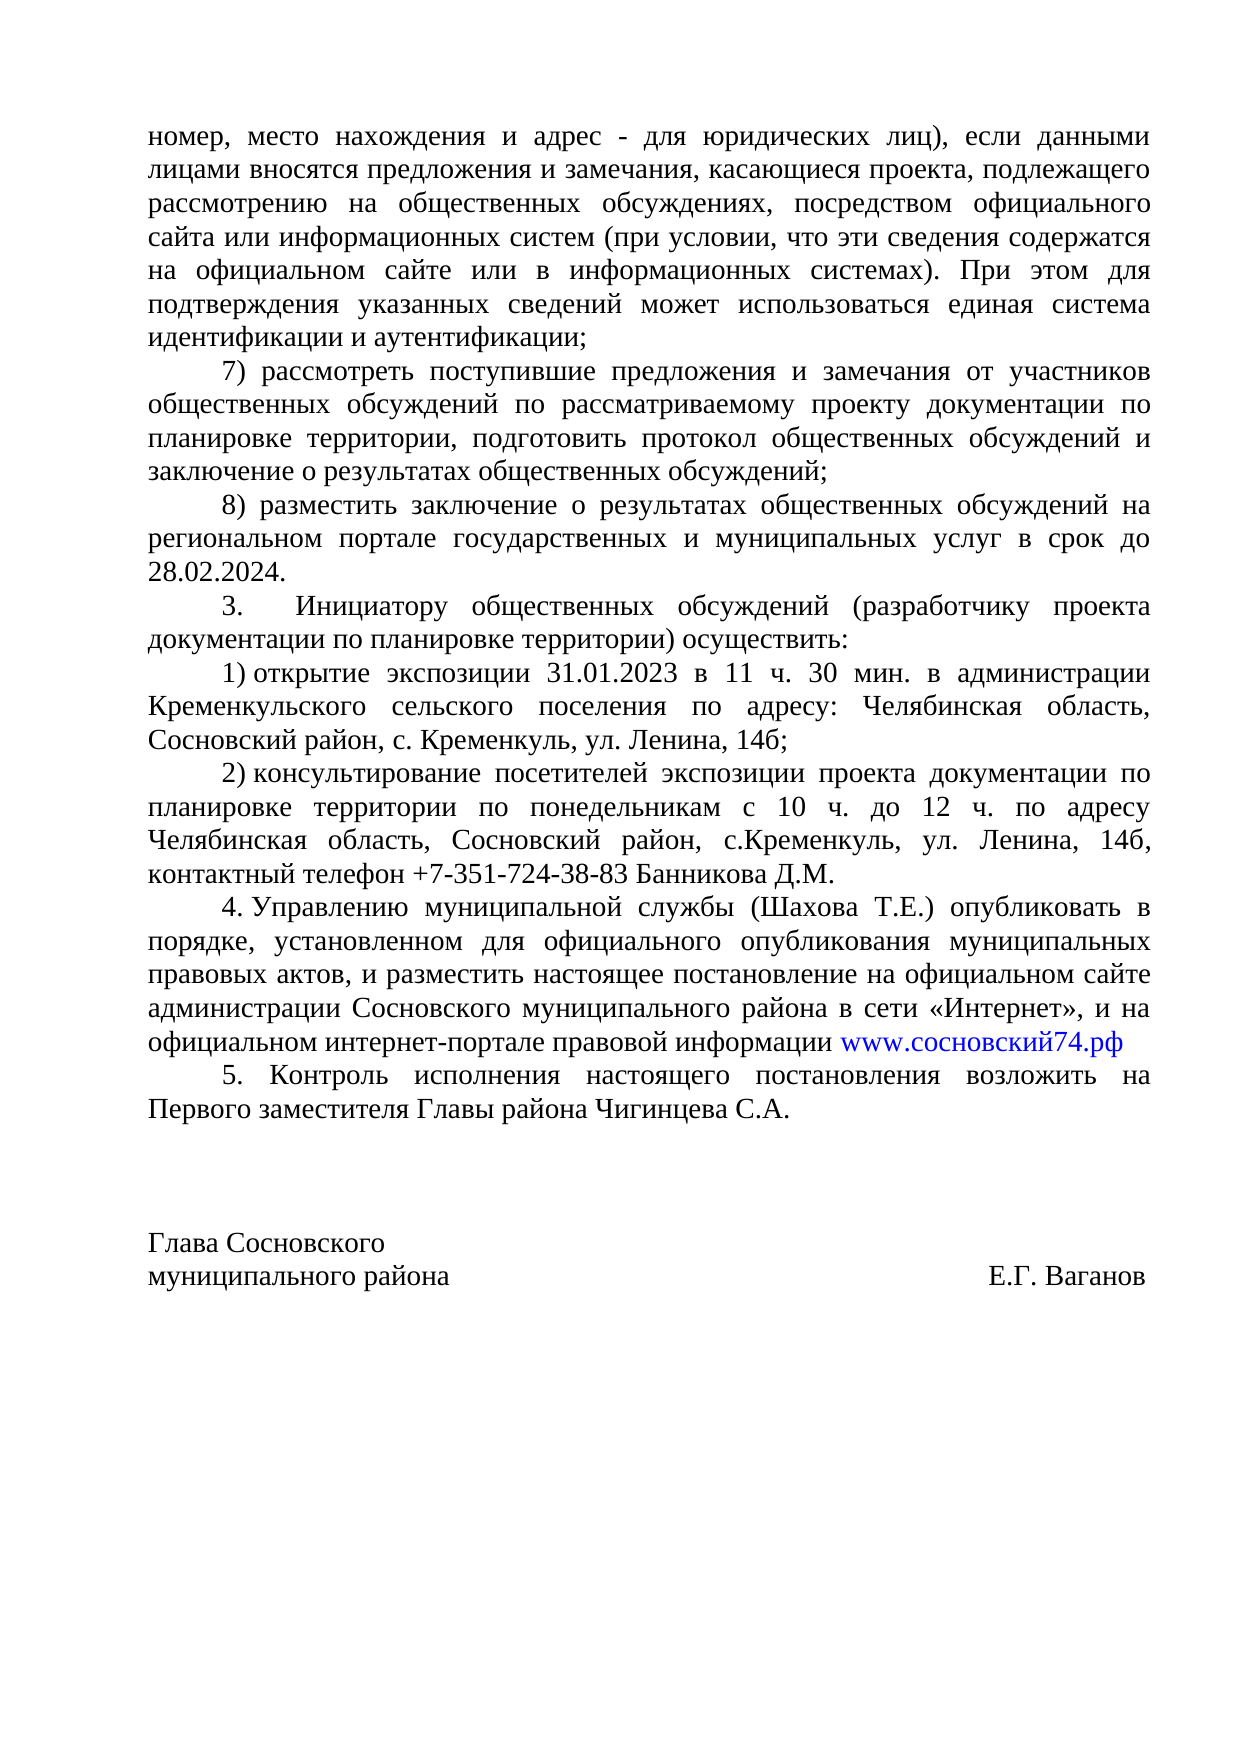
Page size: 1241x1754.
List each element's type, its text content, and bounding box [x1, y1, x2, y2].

text Глава Сосновского [148, 1225, 1152, 1258]
text муниципального района Е.Г. Ваганов [148, 1258, 1152, 1292]
text 8) разместить заключение о результатах общественных обсуждений на региональном портале государственных и муниципальных услуг в срок до 28.02.2024. [148, 487, 1152, 588]
text 4. Управлению муниципальной службы (Шахова Т.Е.) опубликовать в порядке, установленном для официального опубликования муниципальных правовых актов, и разместить настоящее постановление на официальном сайте администрации Сосновского муниципального района в сети «Интернет», и на официальном интернет-портале правовой информации www.сосновский74.рф [148, 889, 1152, 1057]
text 2) консультирование посетителей экспозиции проекта документации по планировке территории по понедельникам с 10 ч. до 12 ч. по адресу Челябинская область, Сосновский район, с.Кременкуль, ул. Ленина, 14б, контактный телефон +7-351-724-38-83 Банникова Д.М. [148, 755, 1152, 889]
text 5. Контроль исполнения настоящего постановления возложить на Первого заместителя Главы района Чигинцева С.А. [148, 1057, 1152, 1124]
text 7) рассмотреть поступившие предложения и замечания от участников общественных обсуждений по рассматриваемому проекту документации по планировке территории, подготовить протокол общественных обсуждений и заключение о результатах общественных обсуждений; [148, 353, 1152, 487]
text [148, 118, 1152, 353]
list Инициатору общественных обсуждений (разработчику проекта документации по планировке территории) осуществить: [148, 588, 1152, 655]
text 1) открытие экспозиции 31.01.2023 в 11 ч. 30 мин. в администрации Кременкульского сельского поселения по адресу: Челябинская область, Сосновский район, с. Кременкуль, ул. Ленина, 14б; [148, 655, 1152, 755]
